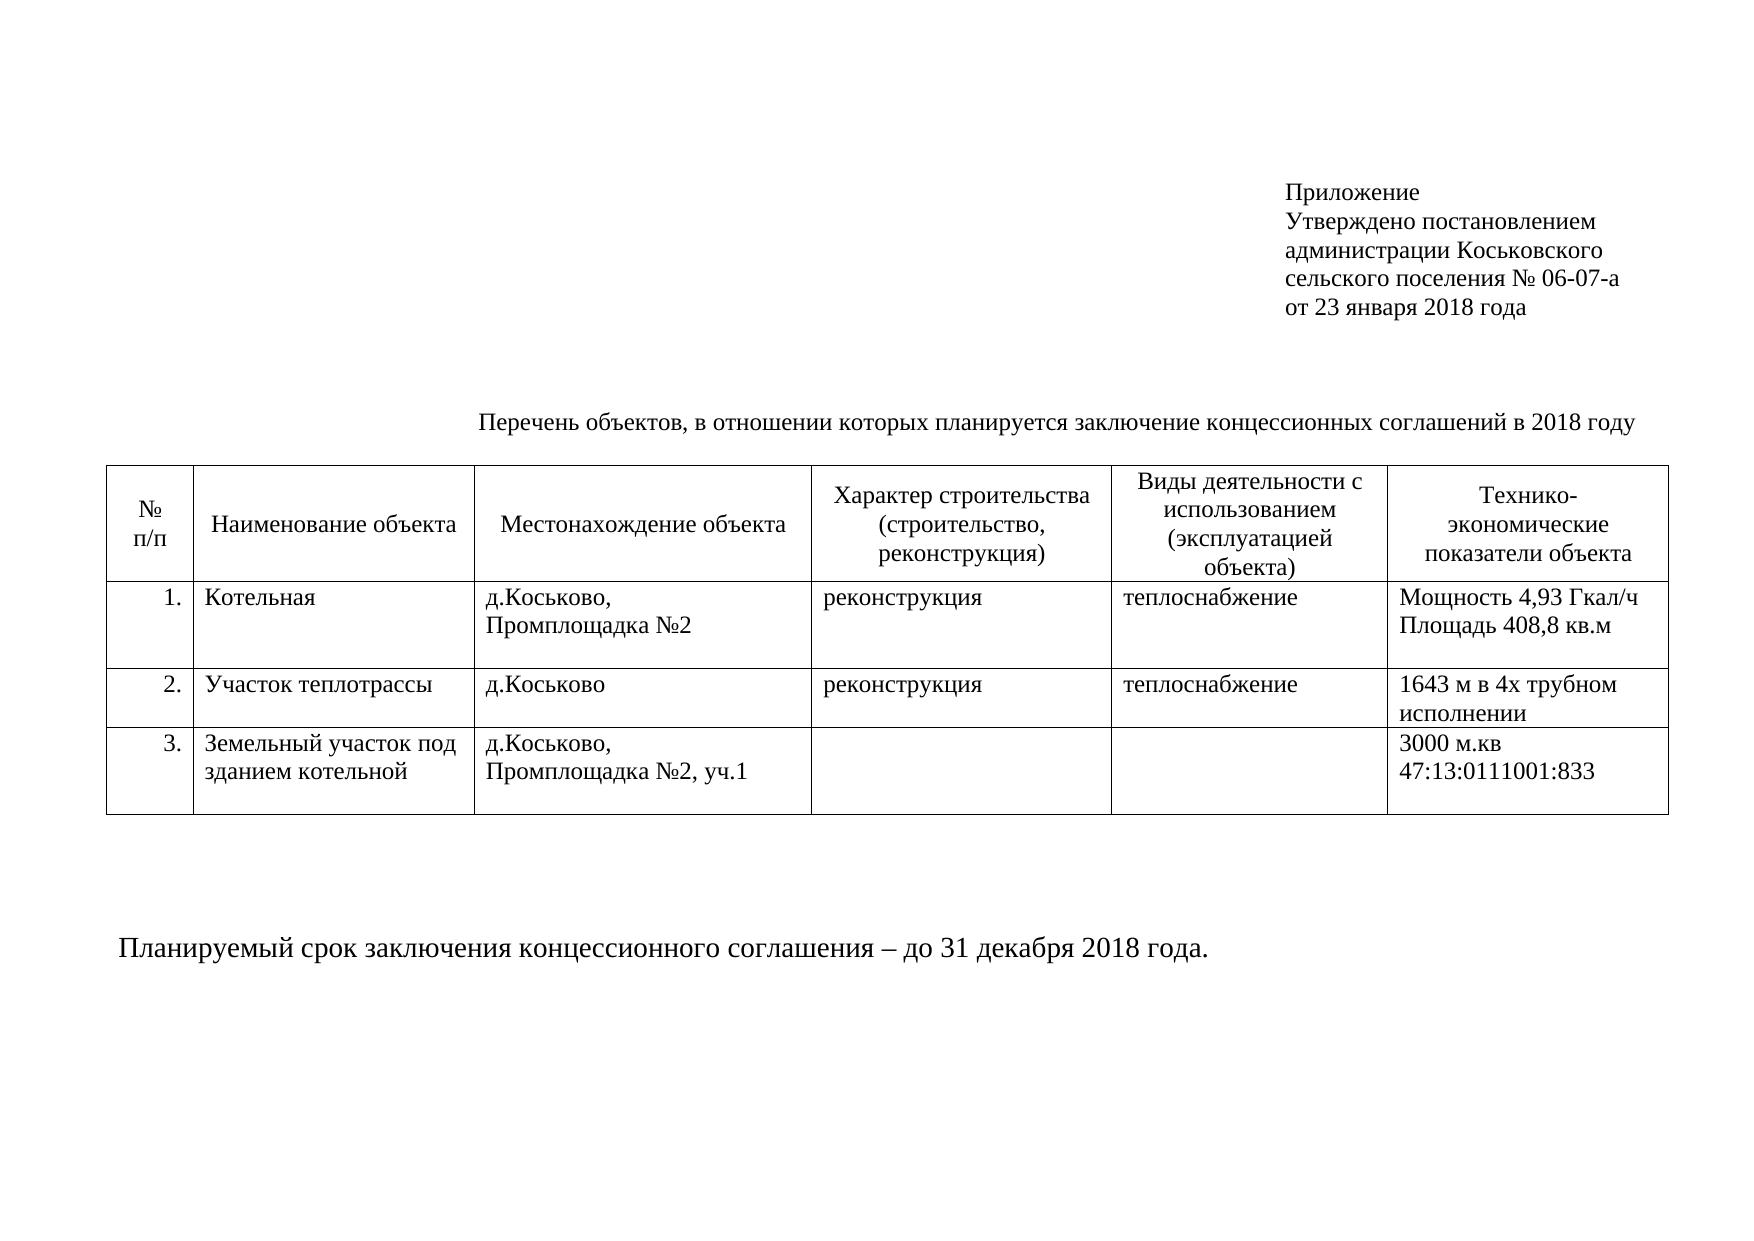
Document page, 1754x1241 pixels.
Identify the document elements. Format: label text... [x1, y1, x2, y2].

table_cell д.Коськово, Промплощадка №2, уч.1 [475, 728, 811, 814]
text Планируемый срок заключения концессионного соглашения – до 31 декабря 2018 года. [118, 930, 1636, 963]
table_cell теплоснабжение [1112, 582, 1387, 668]
table_header Местонахождение объекта [475, 466, 811, 581]
text Перечень объектов, в отношении которых планируется заключение концессионных соглашений в 2018 году [118, 407, 1636, 436]
table_cell д.Коськово, Промплощадка №2 [475, 582, 811, 668]
table_header Характер строительства (строительство, реконструкция) [812, 466, 1111, 581]
table_cell [1112, 728, 1387, 814]
table_cell реконструкция [812, 669, 1111, 727]
table_cell 1643 м в 4х трубном исполнении [1388, 669, 1668, 727]
table_cell 2. [107, 669, 193, 727]
table_cell Мощность 4,93 Гкал/ч Площадь 408,8 кв.м [1388, 582, 1668, 668]
table_header Виды деятельности с использованием (эксплуатацией объекта) [1112, 466, 1387, 581]
table_cell 3. [107, 728, 193, 814]
table_header Технико-экономические показатели объекта [1388, 466, 1668, 581]
table_cell реконструкция [812, 582, 1111, 668]
text Утверждено постановлением администрации Коськовского сельского поселения № 06-07-а от 23 января 2018 года [1285, 206, 1636, 321]
table_cell Земельный участок под зданием котельной [194, 728, 474, 814]
table_cell [812, 728, 1111, 814]
table_cell д.Коськово [475, 669, 811, 727]
table_header Наименование объекта [194, 466, 474, 581]
table_cell 1. [107, 582, 193, 668]
table_cell теплоснабжение [1112, 669, 1387, 727]
text Приложение [1285, 177, 1636, 206]
table_cell 3000 м.кв 47:13:0111001:833 [1388, 728, 1668, 814]
table_header № п/п [107, 466, 193, 581]
table_cell Участок теплотрассы [194, 669, 474, 727]
table_cell Котельная [194, 582, 474, 668]
